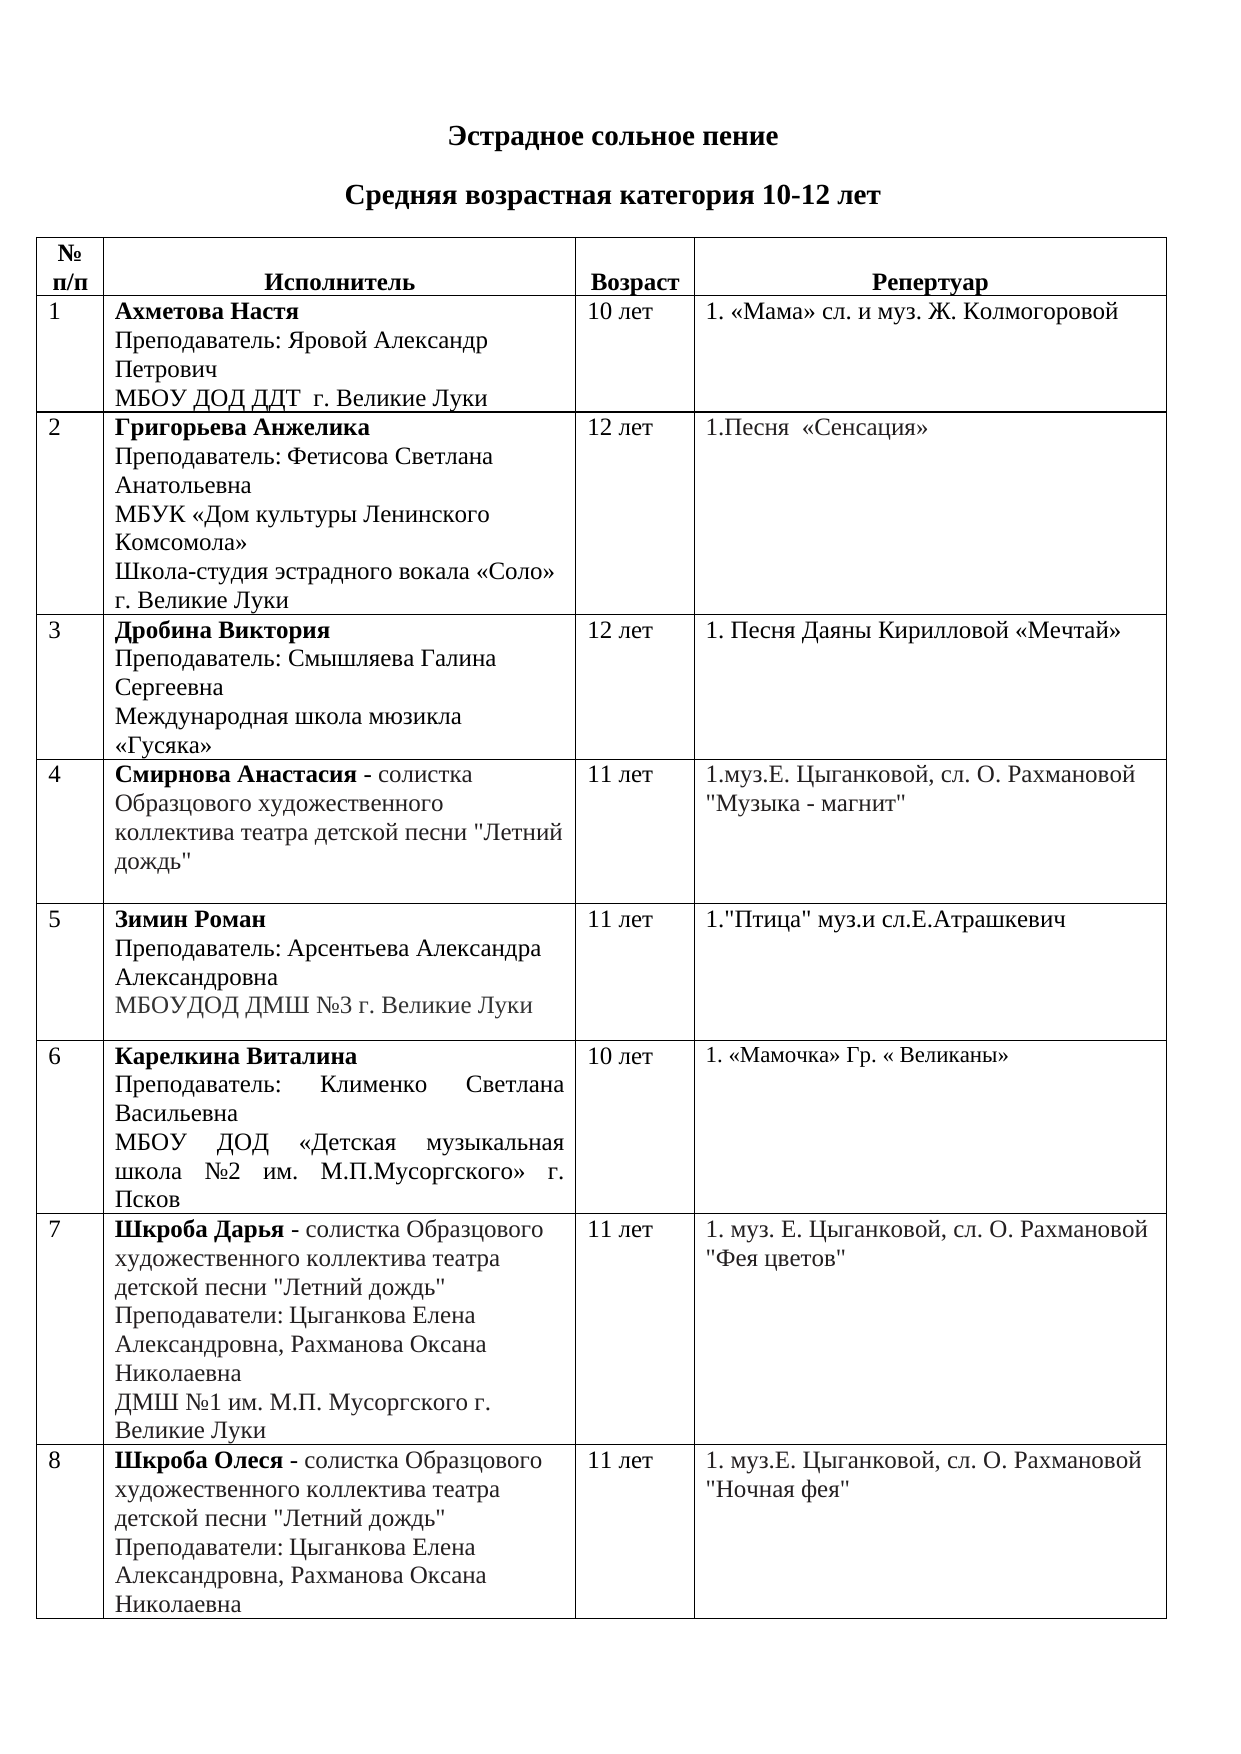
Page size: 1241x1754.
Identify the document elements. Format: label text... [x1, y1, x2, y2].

table_header Возраст [576, 238, 694, 295]
table_cell 1.Песня «Сенсация» [695, 413, 1166, 614]
table_cell 11 лет [576, 1214, 694, 1444]
table_header № п/п [37, 238, 103, 295]
table_cell Смирнова Анастасия - солистка Образцового художественного коллектива театра детской песни "Летний дождь" [104, 760, 575, 903]
table_cell 7 [37, 1214, 103, 1444]
table_cell 12 лет [576, 615, 694, 758]
table_cell 6 [37, 1041, 103, 1213]
table_cell 11 лет [576, 1445, 694, 1618]
table_cell 4 [37, 760, 103, 903]
table_cell 2 [37, 413, 103, 614]
text Эстрадное сольное пение [59, 118, 1166, 152]
table_header Исполнитель [104, 238, 575, 295]
table_cell 10 лет [576, 1041, 694, 1213]
table_cell Дробина Виктория Преподаватель: Смышляева Галина Сергеевна Международная школа мюзикла «Гусяка» [104, 615, 575, 758]
text Средняя возрастная категория 10-12 лет [59, 177, 1166, 211]
table_cell 3 [37, 615, 103, 758]
table_cell 11 лет [576, 904, 694, 1040]
table_cell 10 лет [576, 296, 694, 411]
table_cell 1. «Мама» сл. и муз. Ж. Колмогоровой [695, 296, 1166, 411]
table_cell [695, 1445, 1166, 1618]
table_cell 11 лет [576, 760, 694, 903]
table_cell Ахметова Настя Преподаватель: Яровой Александр Петрович МБОУ ДОД ДДТ г. Великие Луки [104, 296, 575, 411]
table_cell 1 [37, 296, 103, 411]
table_cell Шкроба Дарья - солистка Образцового художественного коллектива театра детской песни "Летний дождь" Преподаватели: Цыганкова Елена Александровна, Рахманова Оксана Николаевна ДМШ №1 им. М.П. Мусоргского г. Великие Луки [104, 1214, 575, 1444]
table_cell 1.муз.Е. Цыганковой, сл. О. Рахмановой "Музыка - магнит" [695, 760, 1166, 903]
table_cell Зимин Роман Преподаватель: Арсентьева Александра Александровна МБОУДОД ДМШ №3 г. Великие Луки [104, 904, 575, 1040]
table_cell Карелкина Виталина Преподаватель: Клименко Светлана Васильевна МБОУ ДОД «Детская музыкальная школа №2 им. М.П.Мусоргского» г. Псков [104, 1041, 575, 1213]
table_cell 1. «Мамочка» Гр. « Великаны» [695, 1041, 1166, 1213]
table_cell 5 [37, 904, 103, 1040]
table_cell 1."Птица" муз.и сл.Е.Атрашкевич [695, 904, 1166, 1040]
table_cell 12 лет [576, 413, 694, 614]
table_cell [104, 1445, 575, 1618]
table_cell Григорьева Анжелика Преподаватель: Фетисова Светлана Анатольевна МБУК «Дом культуры Ленинского Комсомола» Школа-студия эстрадного вокала «Соло» г. Великие Луки [104, 413, 575, 614]
table_cell 8 [37, 1445, 103, 1618]
table_cell 1. муз. Е. Цыганковой, сл. О. Рахмановой "Фея цветов" [695, 1214, 1166, 1444]
table_header Репертуар [695, 238, 1166, 295]
table_cell 1. Песня Даяны Кирилловой «Мечтай» [695, 615, 1166, 758]
